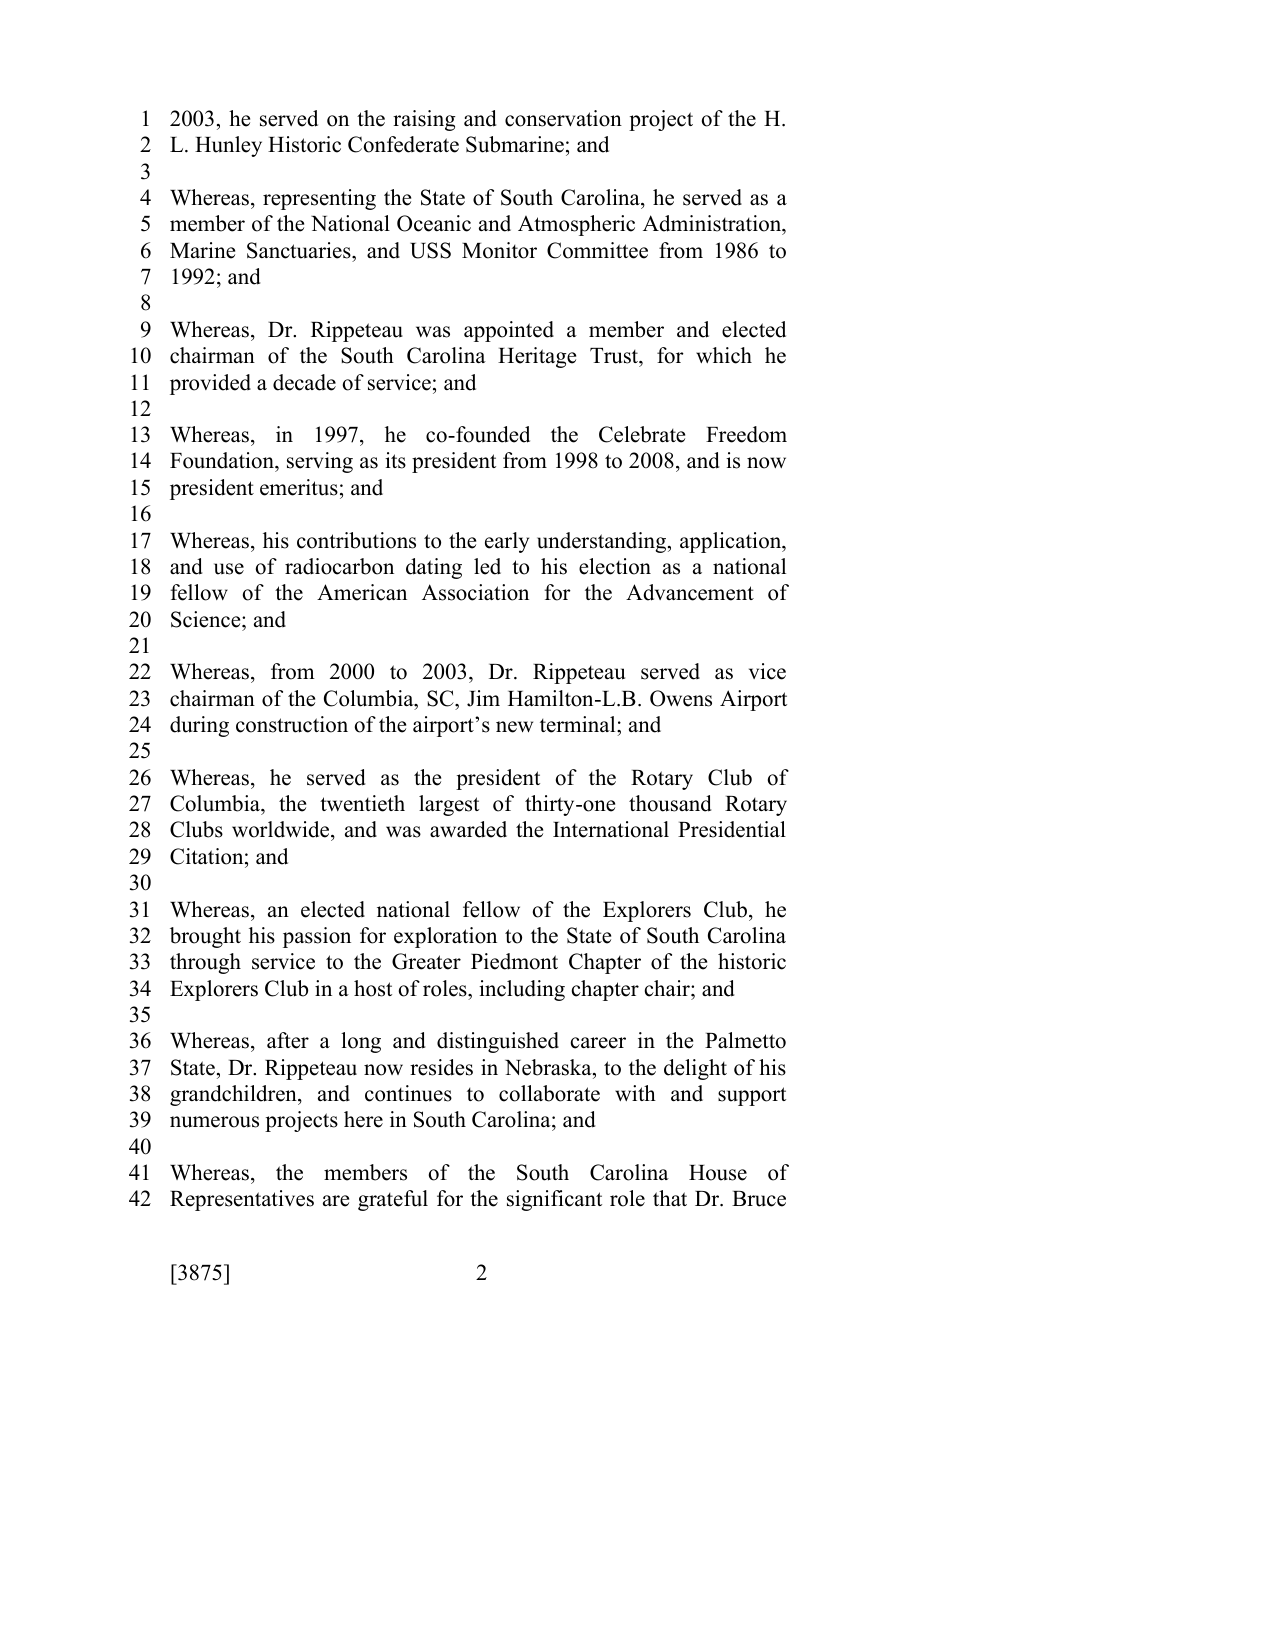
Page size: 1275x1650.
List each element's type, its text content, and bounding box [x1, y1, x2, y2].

text Whereas, from 2000 to 2003, Dr. Rippeteau served as vice chairman of the Columbia, SC, Jim Hamilton-L.B. Owens Airport during construction of the airport’s new terminal; and [169, 658, 787, 737]
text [169, 1159, 787, 1212]
text Whereas, after a long and distinguished career in the Palmetto State, Dr. Rippeteau now resides in Nebraska, to the delight of his grandchildren, and continues to collaborate with and support numerous projects here in South Carolina; and [169, 1027, 787, 1133]
text Whereas, his contributions to the early understanding, application, and use of radiocarbon dating led to his election as a national fellow of the American Association for the Advancement of Science; and [169, 527, 787, 632]
text Whereas, Dr. Rippeteau was appointed a member and elected chairman of the South Carolina Heritage Trust, for which he provided a decade of service; and [169, 316, 787, 395]
text Whereas, an elected national fellow of the Explorers Club, he brought his passion for exploration to the State of South Carolina through service to the Greater Piedmont Chapter of the historic Explorers Club in a host of roles, including chapter chair; and [169, 896, 787, 1001]
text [169, 105, 787, 158]
text Whereas, representing the State of South Carolina, he served as a member of the National Oceanic and Atmospheric Administration, Marine Sanctuaries, and USS Monitor Committee from 1986 to 1992; and [169, 184, 787, 289]
text Whereas, in 1997, he co-founded the Celebrate Freedom Foundation, serving as its president from 1998 to 2008, and is now president emeritus; and [169, 421, 787, 500]
text Whereas, he served as the president of the Rotary Club of Columbia, the twentieth largest of thirty-one thousand Rotary Clubs worldwide, and was awarded the International Presidential Citation; and [169, 764, 787, 869]
